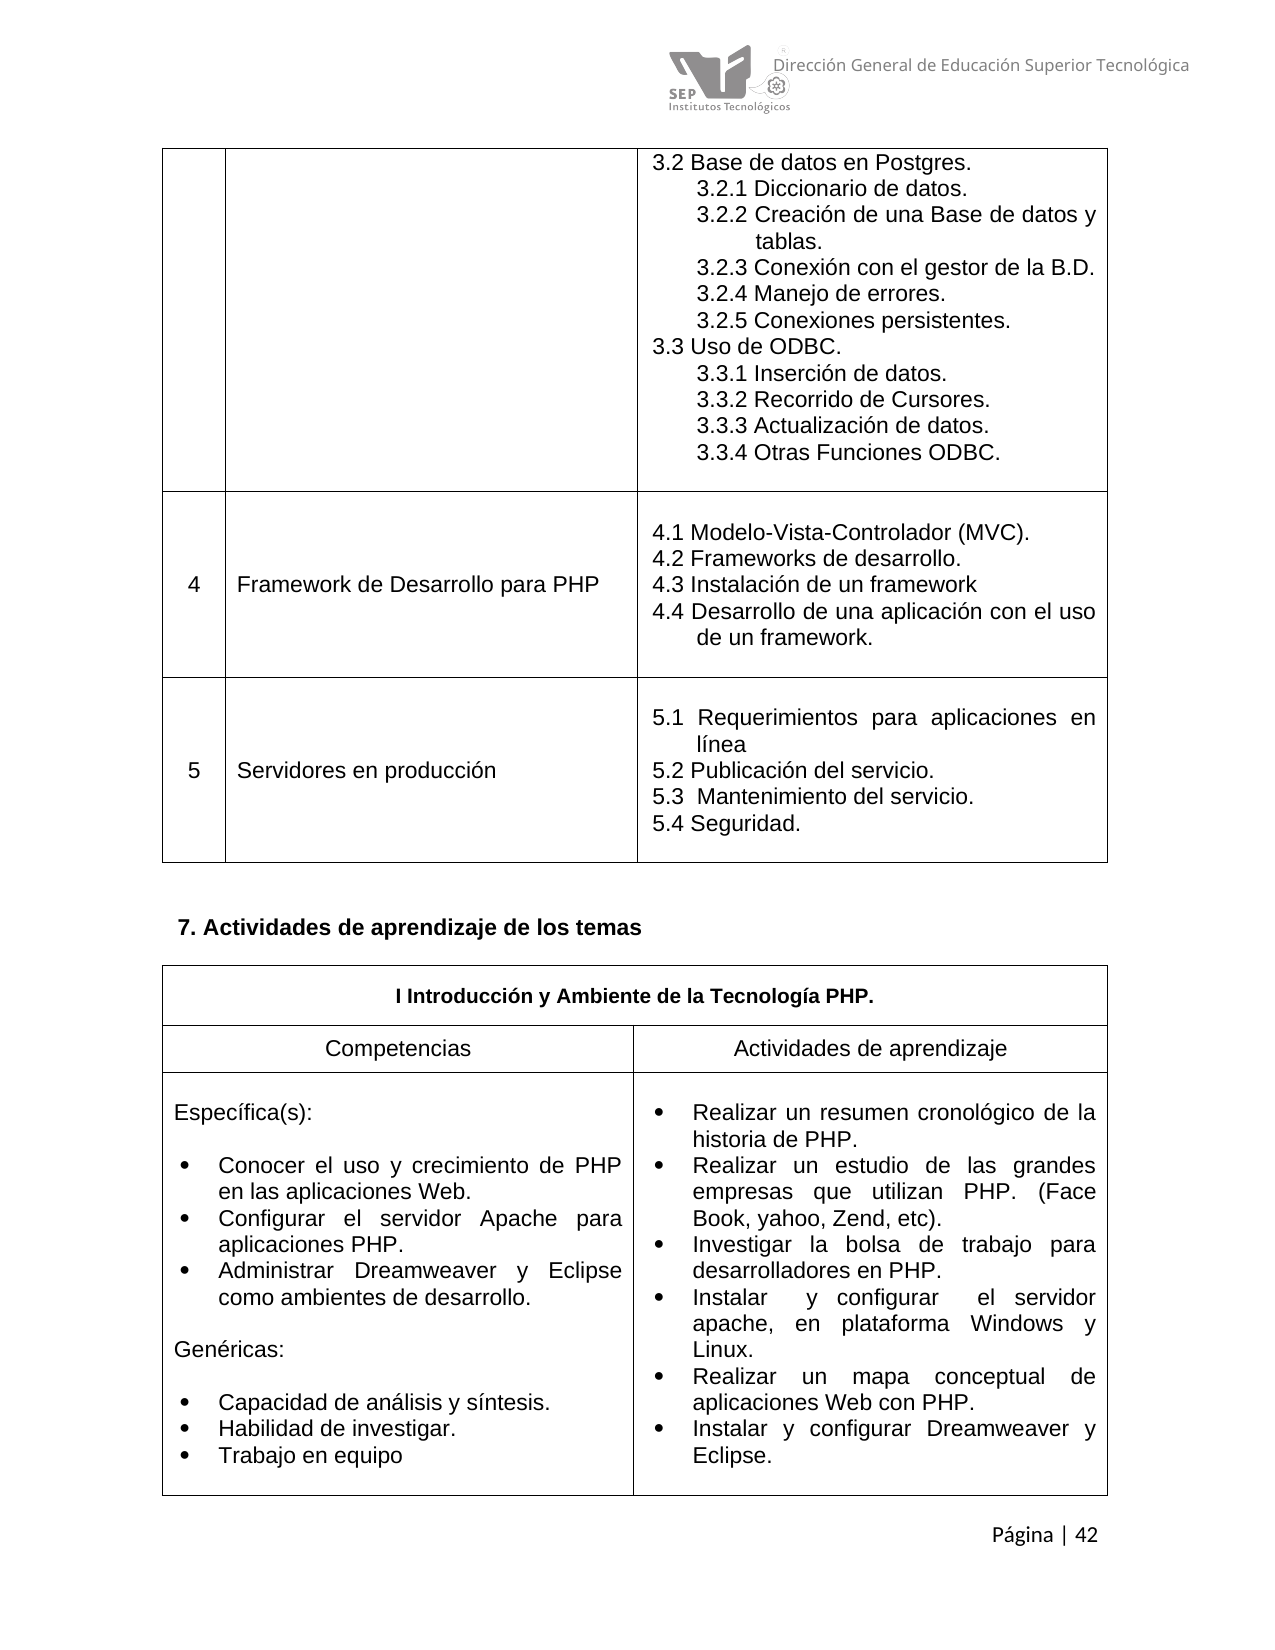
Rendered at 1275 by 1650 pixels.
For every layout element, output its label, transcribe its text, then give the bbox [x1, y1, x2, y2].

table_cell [226, 149, 637, 491]
table_cell 4 [163, 492, 225, 677]
table_cell 5 [163, 678, 225, 862]
table_cell Servidores en producción [226, 678, 637, 862]
table_header I Introducción y Ambiente de la Tecnología PHP. [163, 966, 1107, 1024]
table_cell Realizar un resumen cronológico de la historia de PHP. Realizar un estudio de las grandes empresas que utilizan PHP. (Face Book, yahoo, Zend, etc). Investigar la bolsa de trabajo para desarrolladores en PHP. Instalar y configurar el servidor apache, en plataforma Windows y Linux. Realizar un mapa conceptual de aplicaciones Web con PHP. Instalar y configurar Dreamweaver y Eclipse. [634, 1073, 1107, 1494]
table_cell Competencias [163, 1026, 633, 1072]
table_cell Framework de Desarrollo para PHP [226, 492, 637, 677]
text 7. Actividades de aprendizaje de los temas [177, 914, 1098, 941]
table_cell 5.1 Requerimientos para aplicaciones en línea 5.2 Publicación del servicio. 5.3 Mantenimiento del servicio. 5.4 Seguridad. [638, 678, 1107, 862]
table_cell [638, 149, 1107, 491]
table_cell Específica(s): Conocer el uso y crecimiento de PHP en las aplicaciones Web. Configurar el servidor Apache para aplicaciones PHP. Administrar Dreamweaver y Eclipse como ambientes de desarrollo. Genéricas: Capacidad de análisis y síntesis. Habilidad de investigar. Trabajo en equipo [163, 1073, 633, 1494]
table_cell Actividades de aprendizaje [634, 1026, 1107, 1072]
table_cell 4.1 Modelo-Vista-Controlador (MVC). 4.2 Frameworks de desarrollo. 4.3 Instalación de un framework 4.4 Desarrollo de una aplicación con el uso de un framework. [638, 492, 1107, 677]
table_cell 3 [163, 149, 225, 491]
picture [669, 45, 790, 114]
